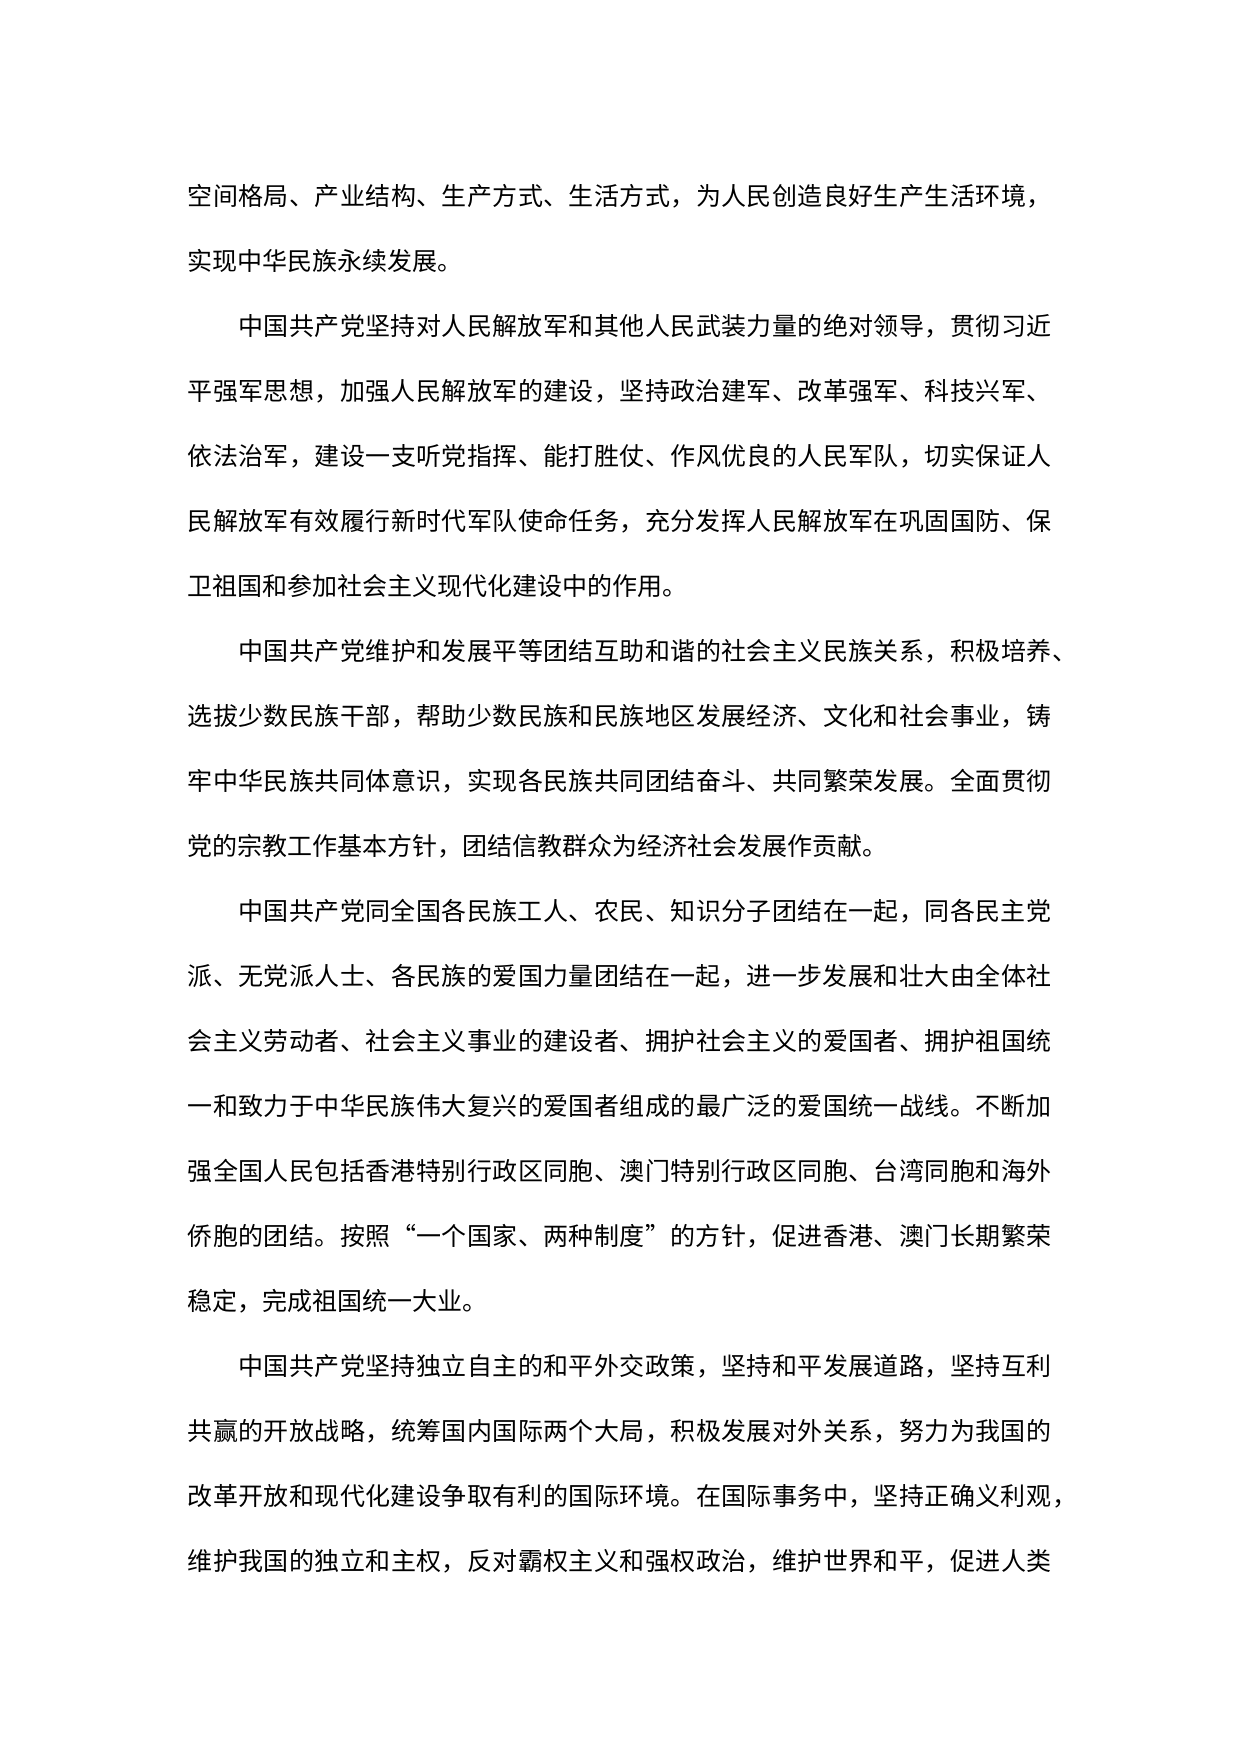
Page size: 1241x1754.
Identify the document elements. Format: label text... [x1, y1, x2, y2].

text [187, 1332, 1053, 1592]
text 中国共产党同全国各民族工人、农民、知识分子团结在一起，同各民主党派、无党派人士、各民族的爱国力量团结在一起，进一步发展和壮大由全体社会主义劳动者、社会主义事业的建设者、拥护社会主义的爱国者、拥护祖国统一和致力于中华民族伟大复兴的爱国者组成的最广泛的爱国统一战线。不断加强全国人民包括香港特别行政区同胞、澳门特别行政区同胞、台湾同胞和海外侨胞的团结。按照“一个国家、两种制度”的方针，促进香港、澳门长期繁荣稳定，完成祖国统一大业。 [187, 877, 1053, 1332]
text 中国共产党坚持对人民解放军和其他人民武装力量的绝对领导，贯彻习近平强军思想，加强人民解放军的建设，坚持政治建军、改革强军、科技兴军、依法治军，建设一支听党指挥、能打胜仗、作风优良的人民军队，切实保证人民解放军有效履行新时代军队使命任务，充分发挥人民解放军在巩固国防、保卫祖国和参加社会主义现代化建设中的作用。 [187, 292, 1053, 617]
text 中国共产党维护和发展平等团结互助和谐的社会主义民族关系，积极培养、选拔少数民族干部，帮助少数民族和民族地区发展经济、文化和社会事业，铸牢中华民族共同体意识，实现各民族共同团结奋斗、共同繁荣发展。全面贯彻党的宗教工作基本方针，团结信教群众为经济社会发展作贡献。 [187, 617, 1053, 877]
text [187, 162, 1053, 292]
